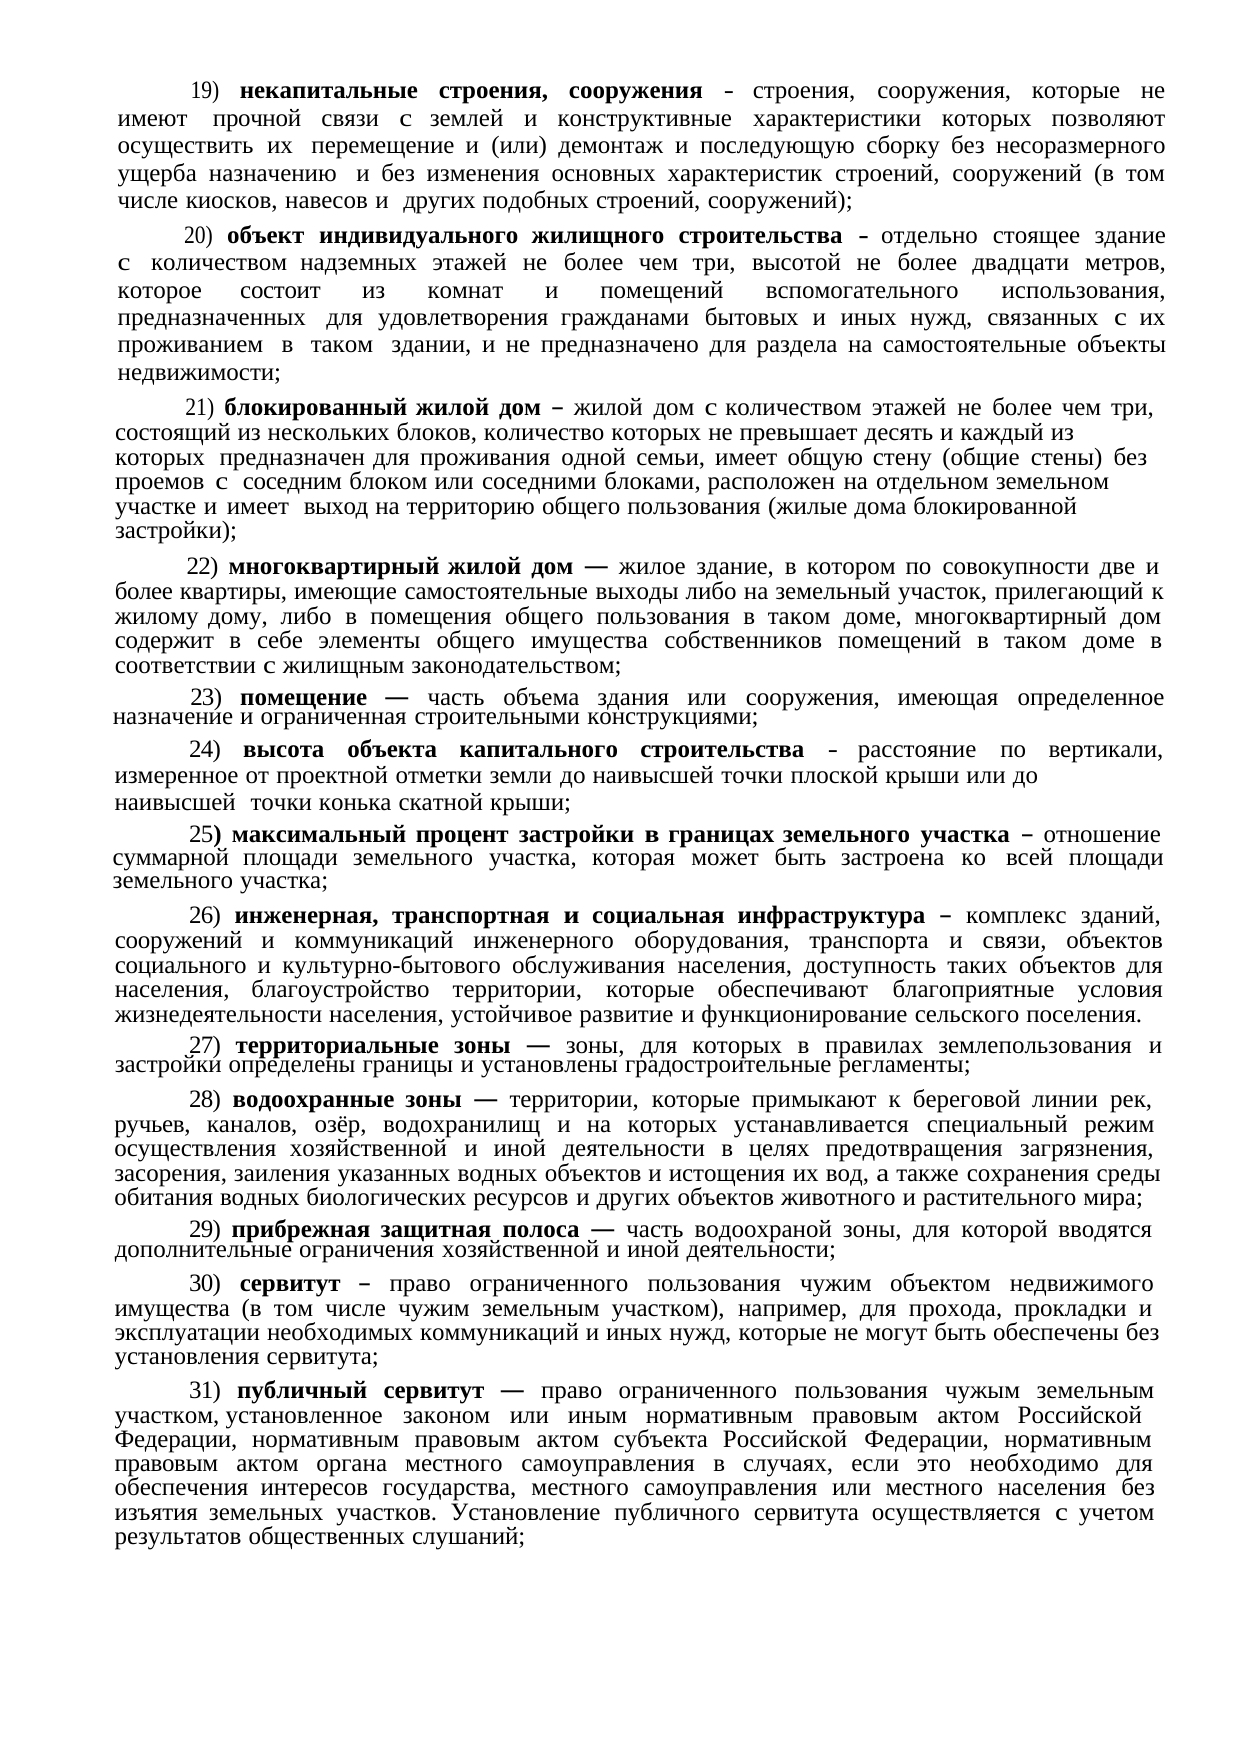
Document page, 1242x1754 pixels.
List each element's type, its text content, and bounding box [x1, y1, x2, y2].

text 23) помещение — часть объема здания или сооружения, имеющая определенное назначение и ограниченная строительными конструкциями; [113, 686, 1167, 730]
text 31) публичный сервитут — право ограниченного пользования чужым земельным участком, установленное законом или иным нормативным правовым актом Российской Федерации, нормативным правовым актом субъекта Российской Федерации, нормативным правовым актом органа местного самоуправления в случаях, если это необходимо для обеспечения интересов государства, местного самоуправления или местного населения без изъятия земельных участков. Установление публичного сервитута осуществляется с учетом результатов общественных слушаний; [114, 1376, 1167, 1549]
text 21) блокированный жилой дом – жилой дом с количеством этажей не более чем три, состоящий из нескольких блоков, количество которых не превышает десять и каждый из которых предназначен для проживания одной семьи, имеет общую стену (общие стены) без проемов с соседним блоком или соседними блоками, расположен на отдельном земельном участке и имеет выход на территорию общего пользования (жилые дома блокированной застройки); [115, 393, 1166, 544]
text 30) сервитут – право ограниченного пользования чужим объектом недвижимого имущества (в том числе чужим земельным участком), например, для прохода, прокладки и эксплуатации необходимых коммуникаций и иных нужд, которые не могут быть обеспечены без установления сервитута; [114, 1269, 1167, 1370]
text 19) некапитальные строения, сооружения - строения, сооружения, которые не имеют прочной связи с землей и конструктивные характеристики которых позволяют осуществить их перемещение и (или) демонтаж и последующую сборку без несоразмерного ущерба назначению и без изменения основных характеристик строений, сооружений (в том числе киосков, навесов и других подобных строений, сооружений); [117, 77, 1166, 214]
text 26) инженерная, транспортная и социальная инфраструктура – комплекс зданий, сооружений и коммуникаций инженерного оборудования, транспорта и связи, объектов социального и культурно-бытового обслуживания населения, доступность таких объектов для населения, благоустройство территории, которые обеспечивают благоприятные условия жизнедеятельности населения, устойчивое развитие и функционирование сельского поселения. [114, 901, 1166, 1027]
text 22) многоквартирный жилой дом — жилое здание, в котором по совокупности две и более квартиры, имеющие самостоятельные выходы либо на земельный участок, прилегающий к жилому дому, либо в помещения общего пользования в таком доме, многоквартирный дом содержит в себе элементы общего имущества собственников помещений в таком доме в соответствии с жилищным законодательством; [114, 552, 1166, 678]
text 28) водоохранные зоны — территории, которые примыкают к береговой линии рек, ручьев, каналов, озёр, водохранилищ и на которых устанавливается специальный режим осуществления хозяйственной и иной деятельности в целях предотвращения загрязнения, засорения, заиления указанных водных объектов и истощения их вод, а также сохранения среды обитания водных биологических ресурсов и других объектов животного и растительного мира; [114, 1084, 1167, 1211]
text 24) высота объекта капитального строительства - расстояние по вертикали, измеренное от проектной отметки земли до наивысшей точки плоской крыши или до наивысшей точки конька скатной крыши; [114, 736, 1166, 816]
text 29) прибрежная защитная полоса — часть водоохраной зоны, для которой вводятся дополнительные ограничения хозяйственной и иной деятельности; [114, 1219, 1167, 1263]
text 25) максимальный процент застройки в границах земельного участка – отношение суммарной площади земельного участка, которая может быть застроена ко всей площади земельного участка; [112, 821, 1166, 894]
text 27) территориальные зоны — зоны, для которых в правилах землепользования и застройки определены границы и установлены градостроительные регламенты; [114, 1034, 1166, 1078]
text 20) объект индивидуального жилищного строительства - отдельно стоящее здание с количеством надземных этажей не более чем три, высотой не более двадцати метров, которое состоит из комнат и помещений вспомогательного использования, предназначенных для удовлетворения гражданами бытовых и иных нужд, связанных с их проживанием в таком здании, и не предназначено для раздела на самостоятельные объекты недвижимости; [117, 221, 1166, 386]
